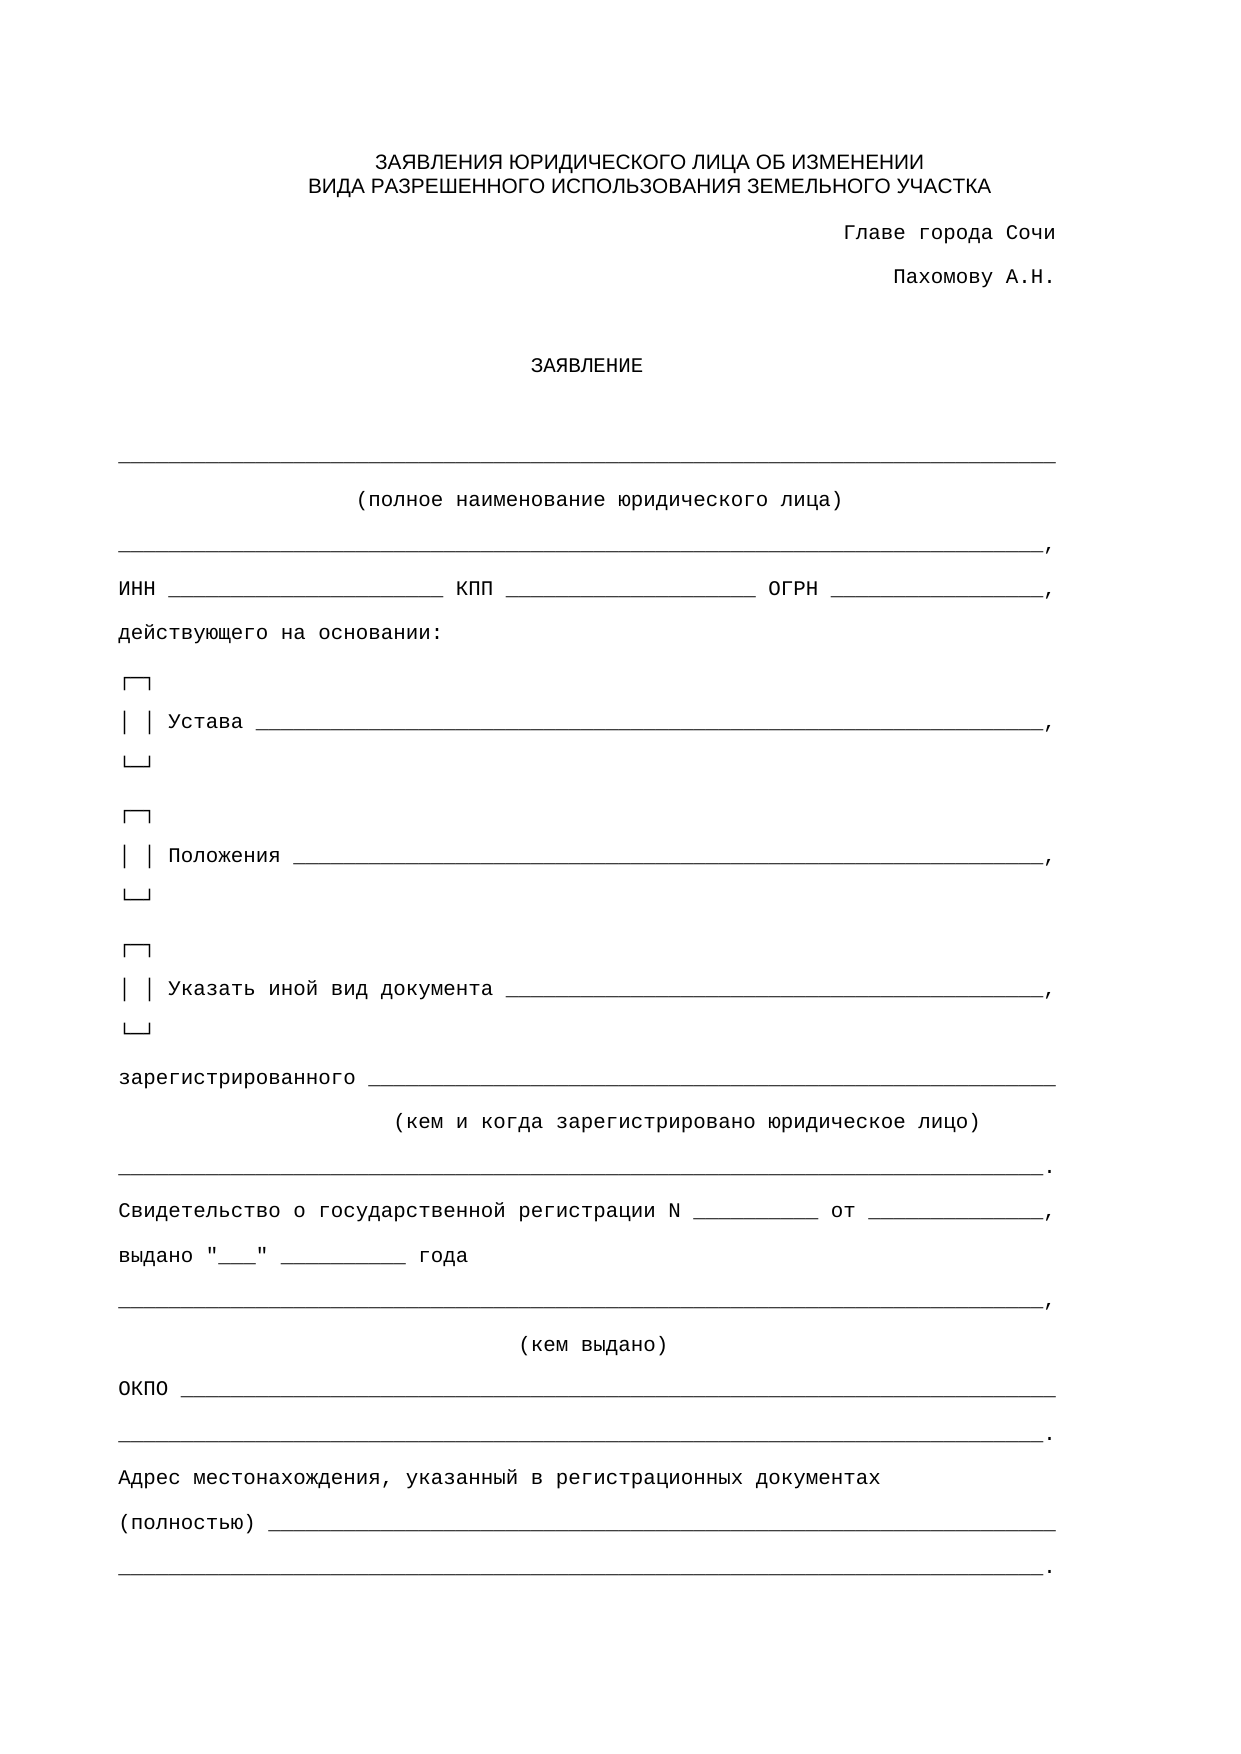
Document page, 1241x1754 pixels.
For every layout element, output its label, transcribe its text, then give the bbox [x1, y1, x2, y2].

text __________________________________________________________________________. [118, 1423, 1181, 1446]
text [118, 1556, 1181, 1580]
text ВИДА РАЗРЕШЕННОГО ИСПОЛЬЗОВАНИЯ ЗЕМЕЛЬНОГО УЧАСТКА [118, 174, 1181, 198]
text ОКПО ______________________________________________________________________ [118, 1378, 1181, 1402]
text (полное наименование юридического лица) [118, 489, 1181, 512]
text зарегистрированного _______________________________________________________ [118, 1067, 1181, 1091]
text ЗАЯВЛЕНИЕ [118, 355, 1181, 379]
text Главе города Сочи [118, 222, 1181, 246]
text ┌─┐ [118, 800, 1181, 824]
text ┌─┐ [118, 667, 1181, 690]
text __________________________________________________________________________, [118, 1289, 1181, 1313]
text (кем выдано) [118, 1334, 1181, 1357]
text ___________________________________________________________________________ [118, 444, 1181, 468]
text └─┘ [118, 1022, 1181, 1046]
text Пахомову А.Н. [118, 266, 1181, 290]
text действующего на основании: [118, 622, 1181, 646]
text └─┘ [118, 889, 1181, 913]
text Свидетельство о государственной регистрации N __________ от ______________, [118, 1200, 1181, 1224]
text Адрес местонахождения, указанный в регистрационных документах [118, 1467, 1181, 1491]
text └─┘ [118, 756, 1181, 779]
text __________________________________________________________________________. [118, 1156, 1181, 1179]
text ЗАЯВЛЕНИЯ ЮРИДИЧЕСКОГО ЛИЦА ОБ ИЗМЕНЕНИИ [118, 150, 1181, 174]
text │ │ Положения ____________________________________________________________, [118, 844, 1181, 868]
text ИНН ______________________ КПП ____________________ ОГРН _________________, [118, 578, 1181, 601]
text ┌─┐ [118, 933, 1181, 957]
text │ │ Указать иной вид документа ___________________________________________, [118, 978, 1181, 1002]
text │ │ Устава _______________________________________________________________, [118, 711, 1181, 735]
text (полностью) _______________________________________________________________ [118, 1512, 1181, 1535]
text выдано "___" __________ года [118, 1245, 1181, 1268]
text __________________________________________________________________________, [118, 533, 1181, 557]
text (кем и когда зарегистрировано юридическое лицо) [118, 1111, 1181, 1135]
